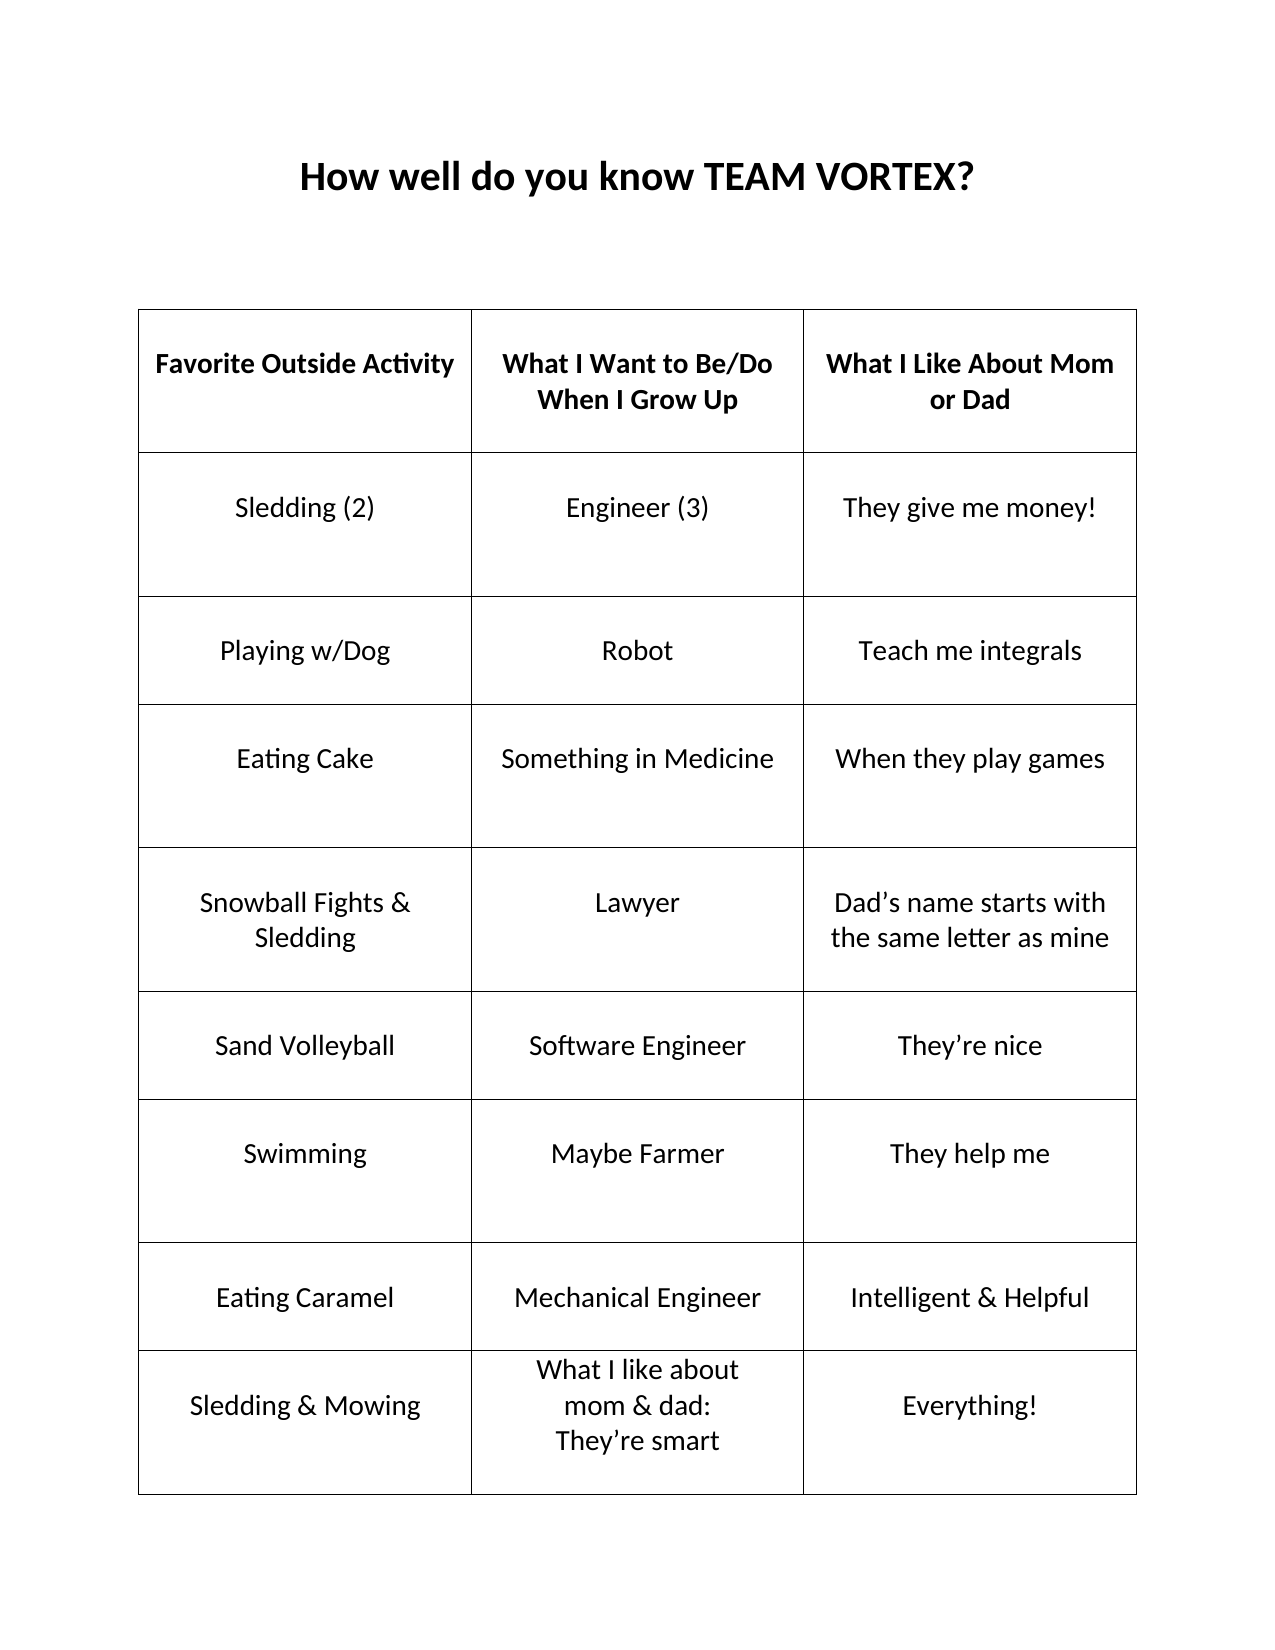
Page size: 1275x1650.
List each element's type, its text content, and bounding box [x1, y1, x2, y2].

table_cell Snowball Fights & Sledding [139, 848, 471, 991]
table_cell Everything! [804, 1351, 1136, 1493]
table_cell Mechanical Engineer [472, 1243, 803, 1350]
table_cell Maybe Farmer [472, 1100, 803, 1242]
table_header What I Want to Be/Do When I Grow Up [472, 310, 803, 452]
table_cell They help me [804, 1100, 1136, 1242]
table_cell Intelligent & Helpful [804, 1243, 1136, 1350]
table_cell When they play games [804, 705, 1136, 847]
table_cell Teach me integrals [804, 597, 1136, 703]
table_cell Lawyer [472, 848, 803, 991]
table_cell They’re nice [804, 992, 1136, 1098]
table_cell Something in Medicine [472, 705, 803, 847]
text How well do you know TEAM VORTEX? [150, 150, 1125, 201]
table_cell Sand Volleyball [139, 992, 471, 1098]
table_header Favorite Outside Activity [139, 310, 471, 452]
table_cell They give me money! [804, 453, 1136, 596]
table_cell Sledding (2) [139, 453, 471, 596]
table_header What I Like About Mom or Dad [804, 310, 1136, 452]
table_cell Robot [472, 597, 803, 703]
table_cell Eating Cake [139, 705, 471, 847]
table_cell Software Engineer [472, 992, 803, 1098]
table_cell Swimming [139, 1100, 471, 1242]
table_cell Playing w/Dog [139, 597, 471, 703]
table_cell Sledding & Mowing [139, 1351, 471, 1493]
table_cell What I like about mom & dad: They’re smart [472, 1351, 803, 1493]
table_cell Engineer (3) [472, 453, 803, 596]
table_cell Eating Caramel [139, 1243, 471, 1350]
table_cell Dad’s name starts with the same letter as mine [804, 848, 1136, 991]
